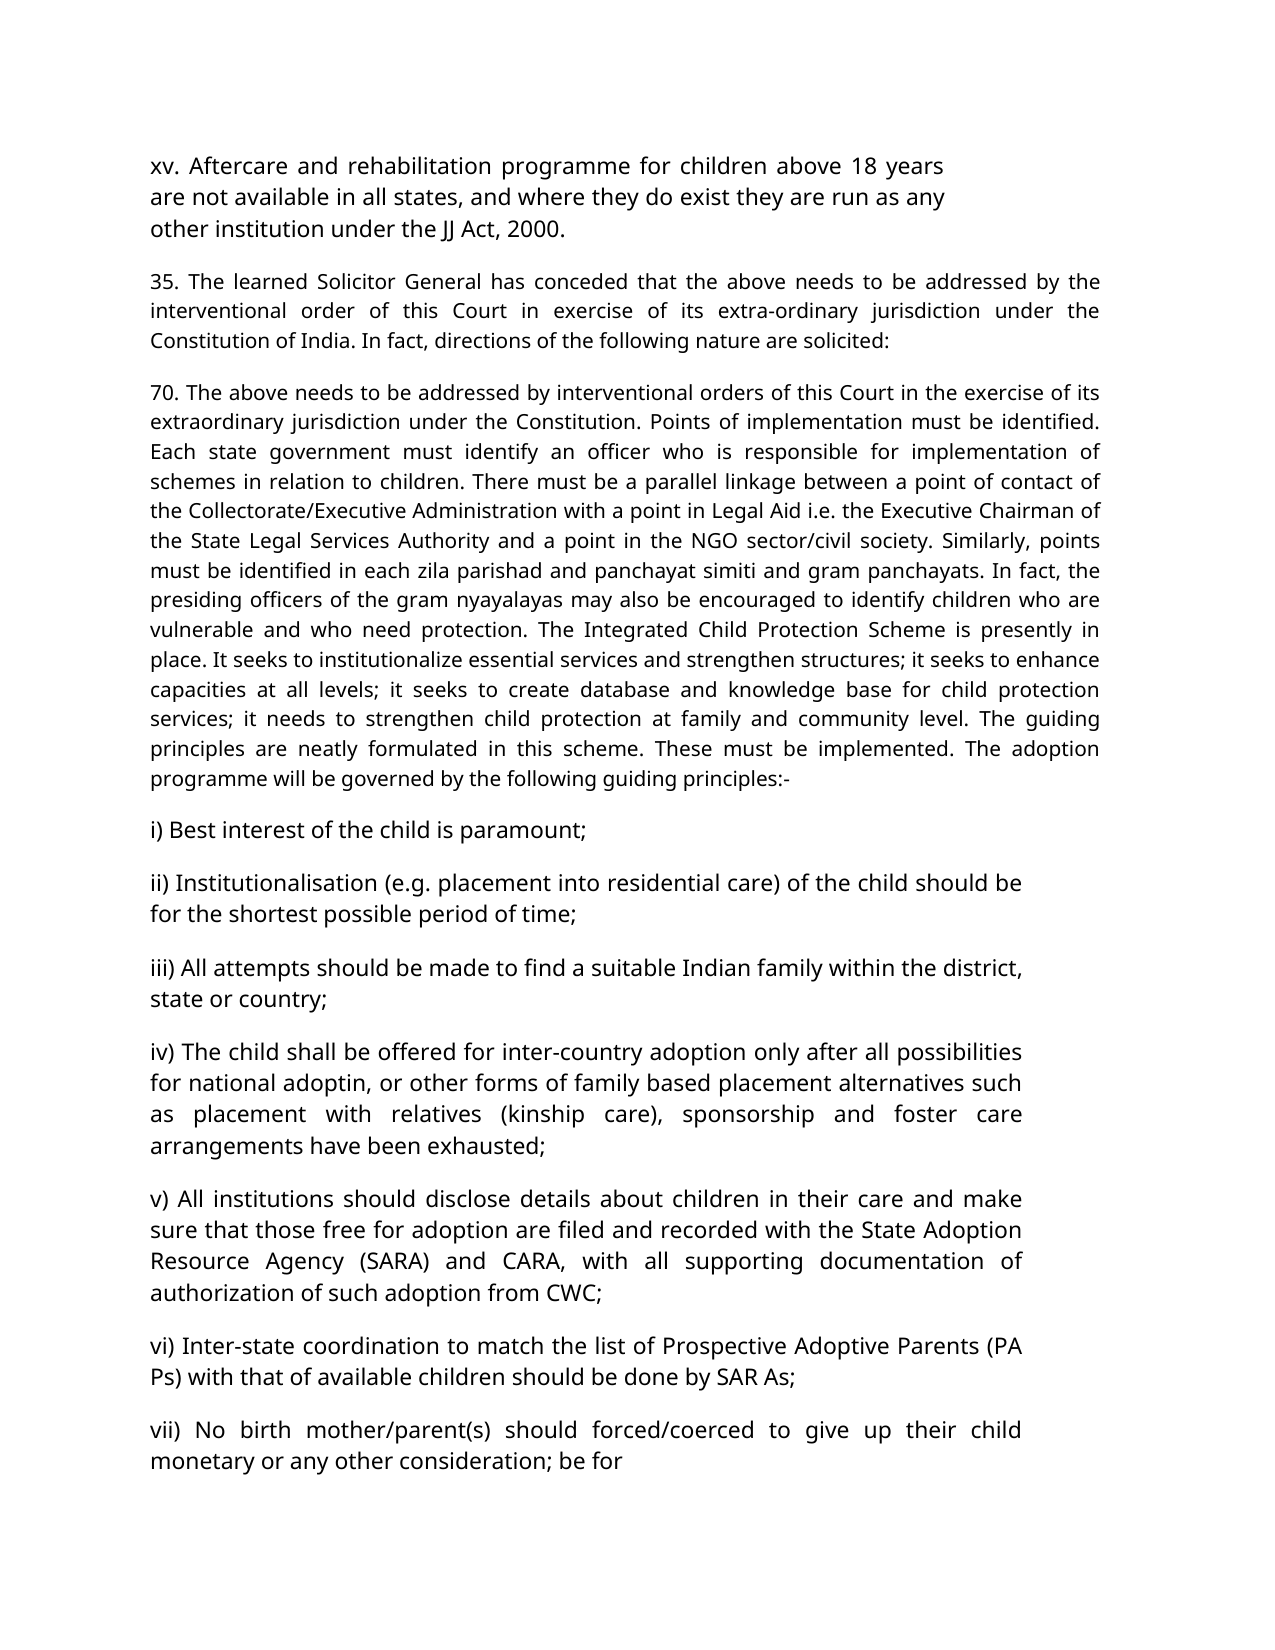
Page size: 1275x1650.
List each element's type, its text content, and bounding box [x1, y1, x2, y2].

text xv. Aftercare and rehabilitation programme for children above 18 years are not available in all states, and where they do exist they are run as any other institution under the JJ Act, 2000. [150, 150, 945, 244]
text ii) Institutionalisation (e.g. placement into residential care) of the child should be for the shortest possible period of time; [150, 867, 1023, 930]
text vii) No birth mother/parent(s) should forced/coerced to give up their child monetary or any other consideration; be for [150, 1414, 1023, 1477]
text 35. The learned Solicitor General has conceded that the above needs to be addressed by the interventional order of this Court in exercise of its extra-ordinary jurisdiction under the Constitution of India. In fact, directions of the following nature are solicited: [150, 266, 1102, 355]
text i) Best interest of the child is paramount; [150, 814, 1023, 845]
text 70. The above needs to be addressed by interventional orders of this Court in the exercise of its extraordinary jurisdiction under the Constitution. Points of implementation must be identified. Each state government must identify an officer who is responsible for implementation of schemes in relation to children. There must be a parallel linkage between a point of contact of the Collectorate/Executive Administration with a point in Legal Aid i.e. the Executive Chairman of the State Legal Services Authority and a point in the NGO sector/civil society. Similarly, points must be identified in each zila parishad and panchayat simiti and gram panchayats. In fact, the presiding officers of the gram nyayalayas may also be encouraged to identify children who are vulnerable and who need protection. The Integrated Child Protection Scheme is presently in place. It seeks to institutionalize essential services and strengthen structures; it seeks to enhance capacities at all levels; it seeks to create database and knowledge base for child protection services; it needs to strengthen child protection at family and community level. The guiding principles are neatly formulated in this scheme. These must be implemented. The adoption programme will be governed by the following guiding principles:- [150, 377, 1102, 792]
text vi) Inter-state coordination to match the list of Prospective Adoptive Parents (PA Ps) with that of available children should be done by SAR As; [150, 1330, 1023, 1392]
text v) All institutions should disclose details about children in their care and make sure that those free for adoption are filed and recorded with the State Adoption Resource Agency (SARA) and CARA, with all supporting documentation of authorization of such adoption from CWC; [150, 1183, 1023, 1308]
text iv) The child shall be offered for inter-country adoption only after all possibilities for national adoptin, or other forms of family based placement alternatives such as placement with relatives (kinship care), sponsorship and foster care arrangements have been exhausted; [150, 1036, 1023, 1161]
text iii) All attempts should be made to find a suitable Indian family within the district, state or country; [150, 952, 1023, 1014]
